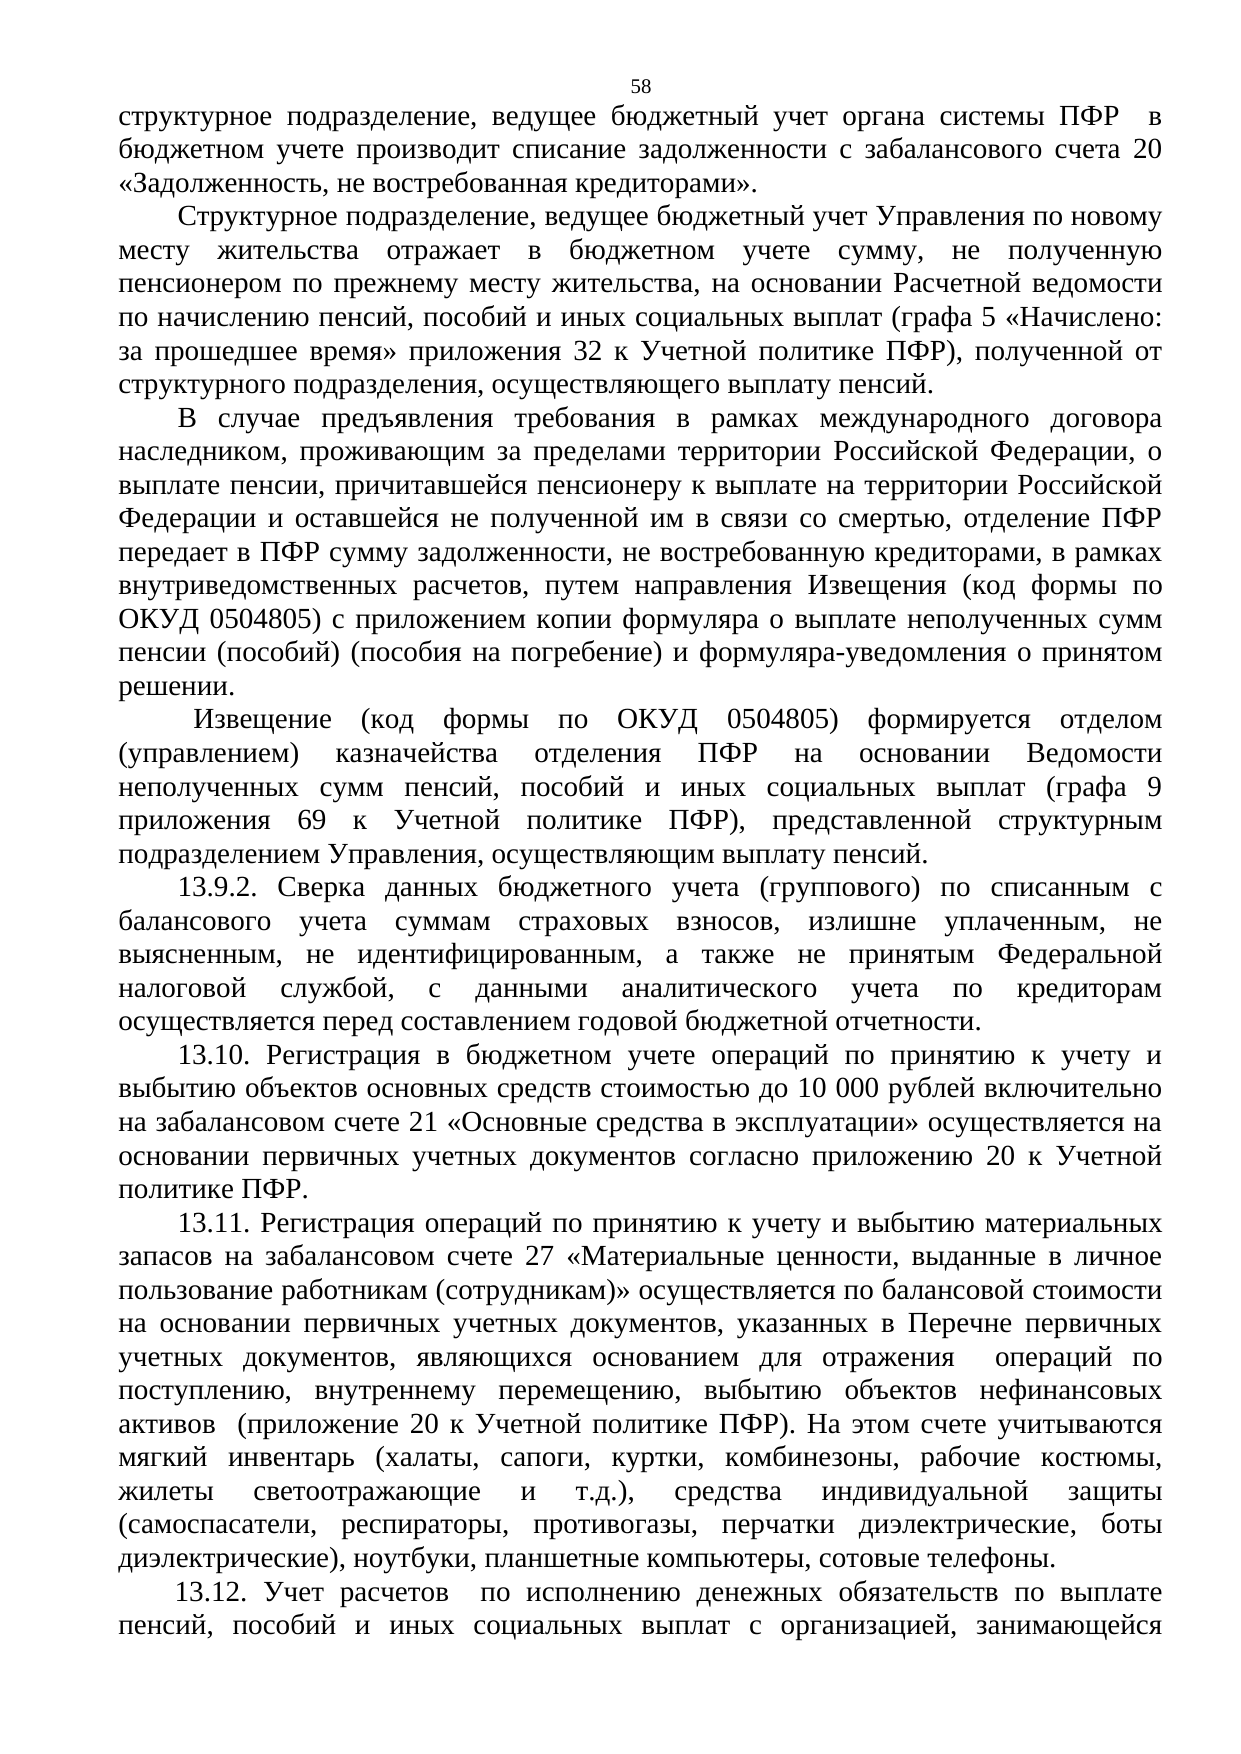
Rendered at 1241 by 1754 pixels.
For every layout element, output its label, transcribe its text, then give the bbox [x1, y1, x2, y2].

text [118, 98, 1163, 198]
text Извещение (код формы по ОКУД 0504805) формируется отделом (управлением) казначейства отделения ПФР на основании Ведомости неполученных сумм пенсий, пособий и иных социальных выплат (графа 9 приложения 69 к Учетной политике ПФР), представленной структурным подразделением Управления, осуществляющим выплату пенсий. [118, 702, 1163, 869]
text Структурное подразделение, ведущее бюджетный учет Управления по новому месту жительства отражает в бюджетном учете сумму, не полученную пенсионером по прежнему месту жительства, на основании Расчетной ведомости по начислению пенсий, пособий и иных социальных выплат (графа 5 «Начислено: за прошедшее время» приложения 32 к Учетной политике ПФР), полученной от структурного подразделения, осуществляющего выплату пенсий. [118, 198, 1163, 400]
text 13.9.2. Сверка данных бюджетного учета (группового) по списанным с балансового учета суммам страховых взносов, излишне уплаченным, не выясненным, не идентифицированным, а также не принятым Федеральной налоговой службой, с данными аналитического учета по кредиторам осуществляется перед составлением годовой бюджетной отчетности. [118, 869, 1163, 1037]
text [118, 1574, 1163, 1641]
text В случае предъявления требования в рамках международного договора наследником, проживающим за пределами территории Российской Федерации, о выплате пенсии, причитавшейся пенсионеру к выплате на территории Российской Федерации и оставшейся не полученной им в связи со смертью, отделение ПФР передает в ПФР сумму задолженности, не востребованную кредиторами, в рамках внутриведомственных расчетов, путем направления Извещения (код формы по ОКУД 0504805) с приложением копии формуляра о выплате неполученных сумм пенсии (пособий) (пособия на погребение) и формуляра-уведомления о принятом решении. [118, 400, 1163, 702]
text 13.11. Регистрация операций по принятию к учету и выбытию материальных запасов на забалансовом счете 27 «Материальные ценности, выданные в личное пользование работникам (сотрудникам)» осуществляется по балансовой стоимости на основании первичных учетных документов, указанных в Перечне первичных учетных документов, являющихся основанием для отражения операций по поступлению, внутреннему перемещению, выбытию объектов нефинансовых активов (приложение 20 к Учетной политике ПФР). На этом счете учитываются мягкий инвентарь (халаты, сапоги, куртки, комбинезоны, рабочие костюмы, жилеты светоотражающие и т.д.), средства индивидуальной защиты (самоспасатели, респираторы, противогазы, перчатки диэлектрические, боты диэлектрические), ноутбуки, планшетные компьютеры, сотовые телефоны. [118, 1205, 1163, 1574]
text 13.10. Регистрация в бюджетном учете операций по принятию к учету и выбытию объектов основных средств стоимостью до 10 000 рублей включительно на забалансовом счете 21 «Основные средства в эксплуатации» осуществляется на основании первичных учетных документов согласно приложению 20 к Учетной политике ПФР. [118, 1037, 1163, 1205]
